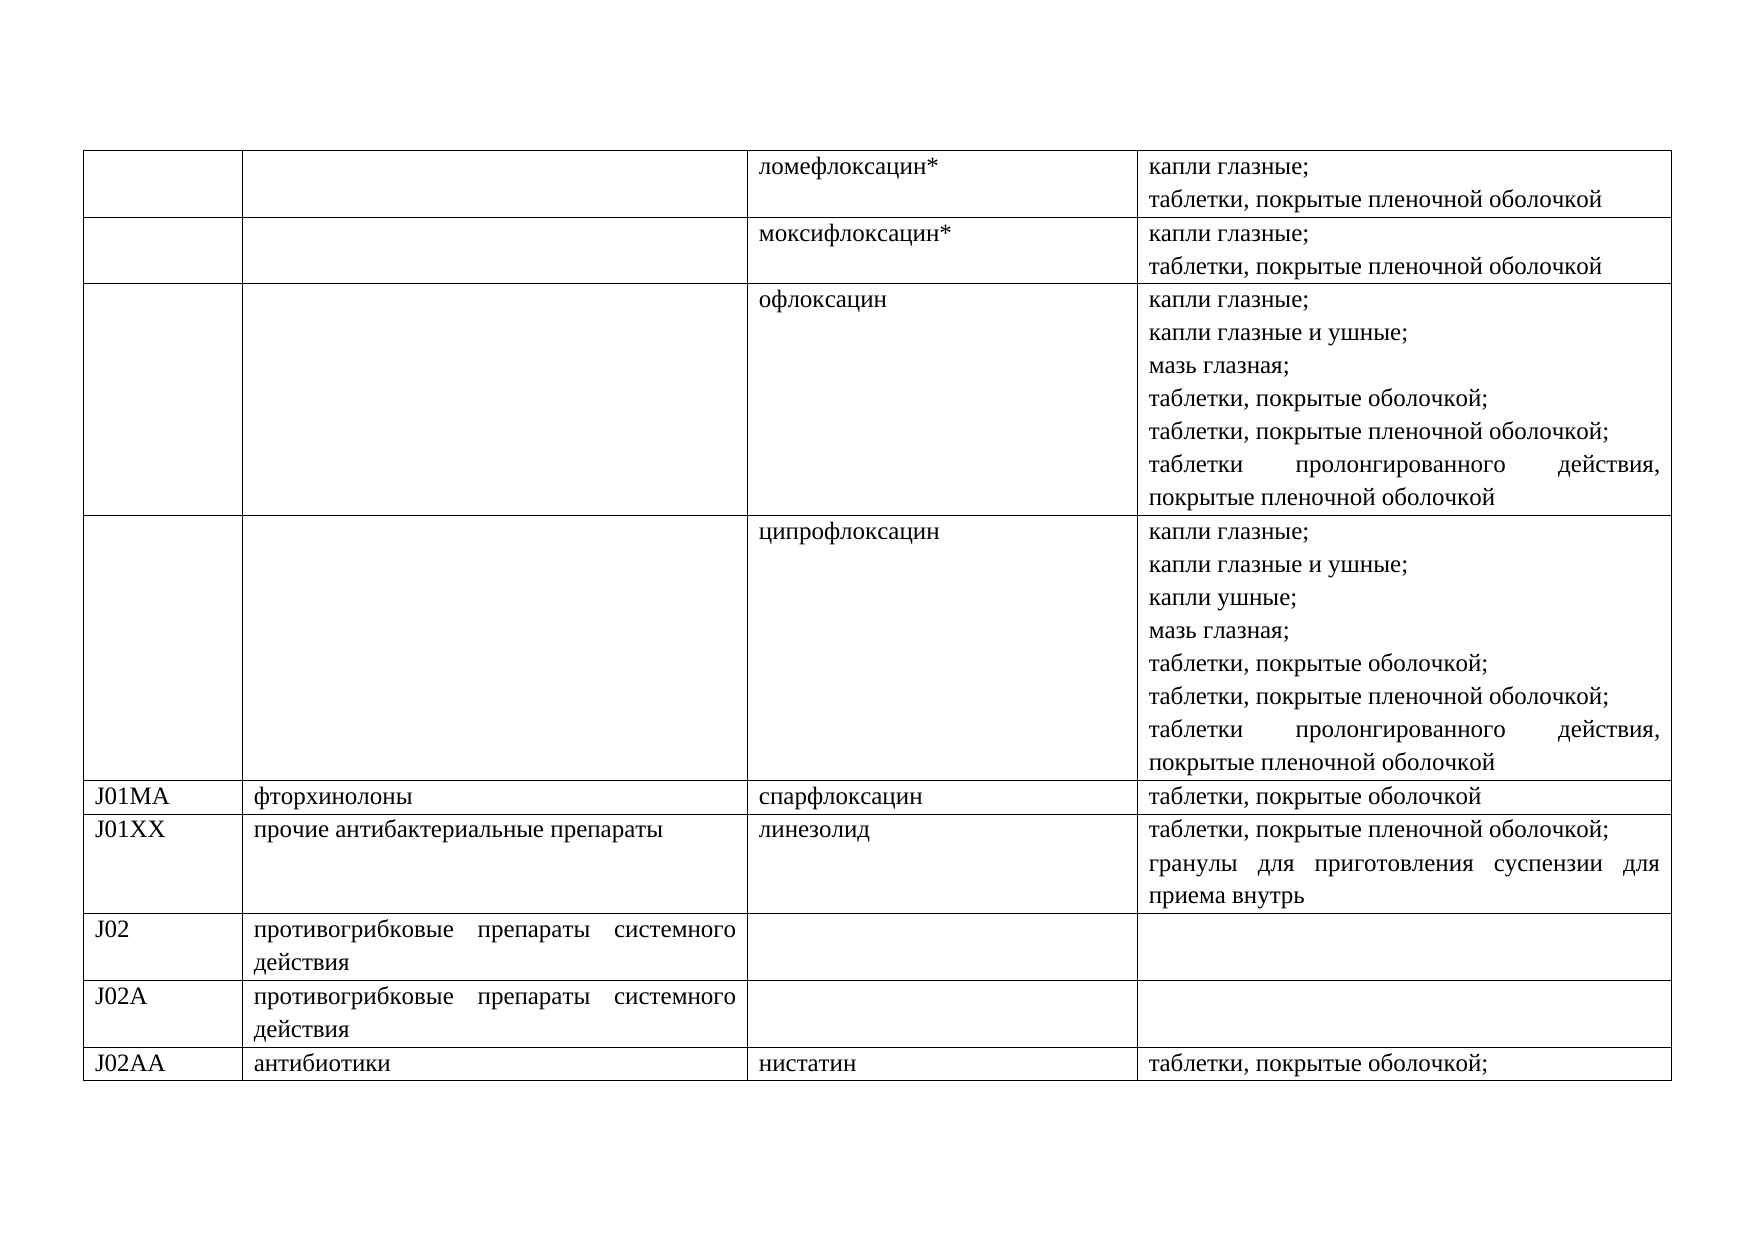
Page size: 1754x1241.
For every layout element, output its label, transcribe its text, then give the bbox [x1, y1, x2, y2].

table_cell [1138, 981, 1671, 1047]
table_cell [243, 284, 747, 515]
table_cell прочие антибактериальные препараты [243, 815, 747, 913]
table_cell [243, 151, 747, 217]
table_cell [748, 981, 1137, 1047]
table_cell J02 [84, 914, 242, 980]
table_cell таблетки, покрытые пленочной оболочкой; гранулы для приготовления суспензии для приема внутрь [1138, 815, 1671, 913]
table_cell J02AA [84, 1048, 242, 1080]
table_cell ципрофлоксацин [748, 516, 1137, 780]
table_cell J01ХХ [84, 815, 242, 913]
table_cell J01MA [84, 781, 242, 813]
table_cell нистатин [748, 1048, 1137, 1080]
table_cell [1138, 914, 1671, 980]
table_cell [84, 516, 242, 780]
table_cell противогрибковые препараты системного действия [243, 981, 747, 1047]
table_cell спарфлоксацин [748, 781, 1137, 813]
table_cell капли глазные; таблетки, покрытые пленочной оболочкой [1138, 151, 1671, 217]
table_cell капли глазные; капли глазные и ушные; капли ушные; мазь глазная; таблетки, покрытые оболочкой; таблетки, покрытые пленочной оболочкой; таблетки пролонгированного действия, покрытые пленочной оболочкой [1138, 516, 1671, 780]
table_cell моксифлоксацин* [748, 218, 1137, 283]
table_cell [84, 151, 242, 217]
table_cell капли глазные; таблетки, покрытые пленочной оболочкой [1138, 218, 1671, 283]
table_cell [243, 516, 747, 780]
table_cell офлоксацин [748, 284, 1137, 515]
table_cell [243, 218, 747, 283]
table_cell фторхинолоны [243, 781, 747, 813]
table_cell линезолид [748, 815, 1137, 913]
table_cell антибиотики [243, 1048, 747, 1080]
table_cell J02A [84, 981, 242, 1047]
table_cell [84, 218, 242, 283]
table_cell [748, 914, 1137, 980]
table_cell капли глазные; капли глазные и ушные; мазь глазная; таблетки, покрытые оболочкой; таблетки, покрытые пленочной оболочкой; таблетки пролонгированного действия, покрытые пленочной оболочкой [1138, 284, 1671, 515]
table_cell противогрибковые препараты системного действия [243, 914, 747, 980]
table_cell [84, 284, 242, 515]
table_cell таблетки, покрытые оболочкой [1138, 781, 1671, 813]
table_cell ломефлоксацин* [748, 151, 1137, 217]
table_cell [1138, 1048, 1671, 1080]
